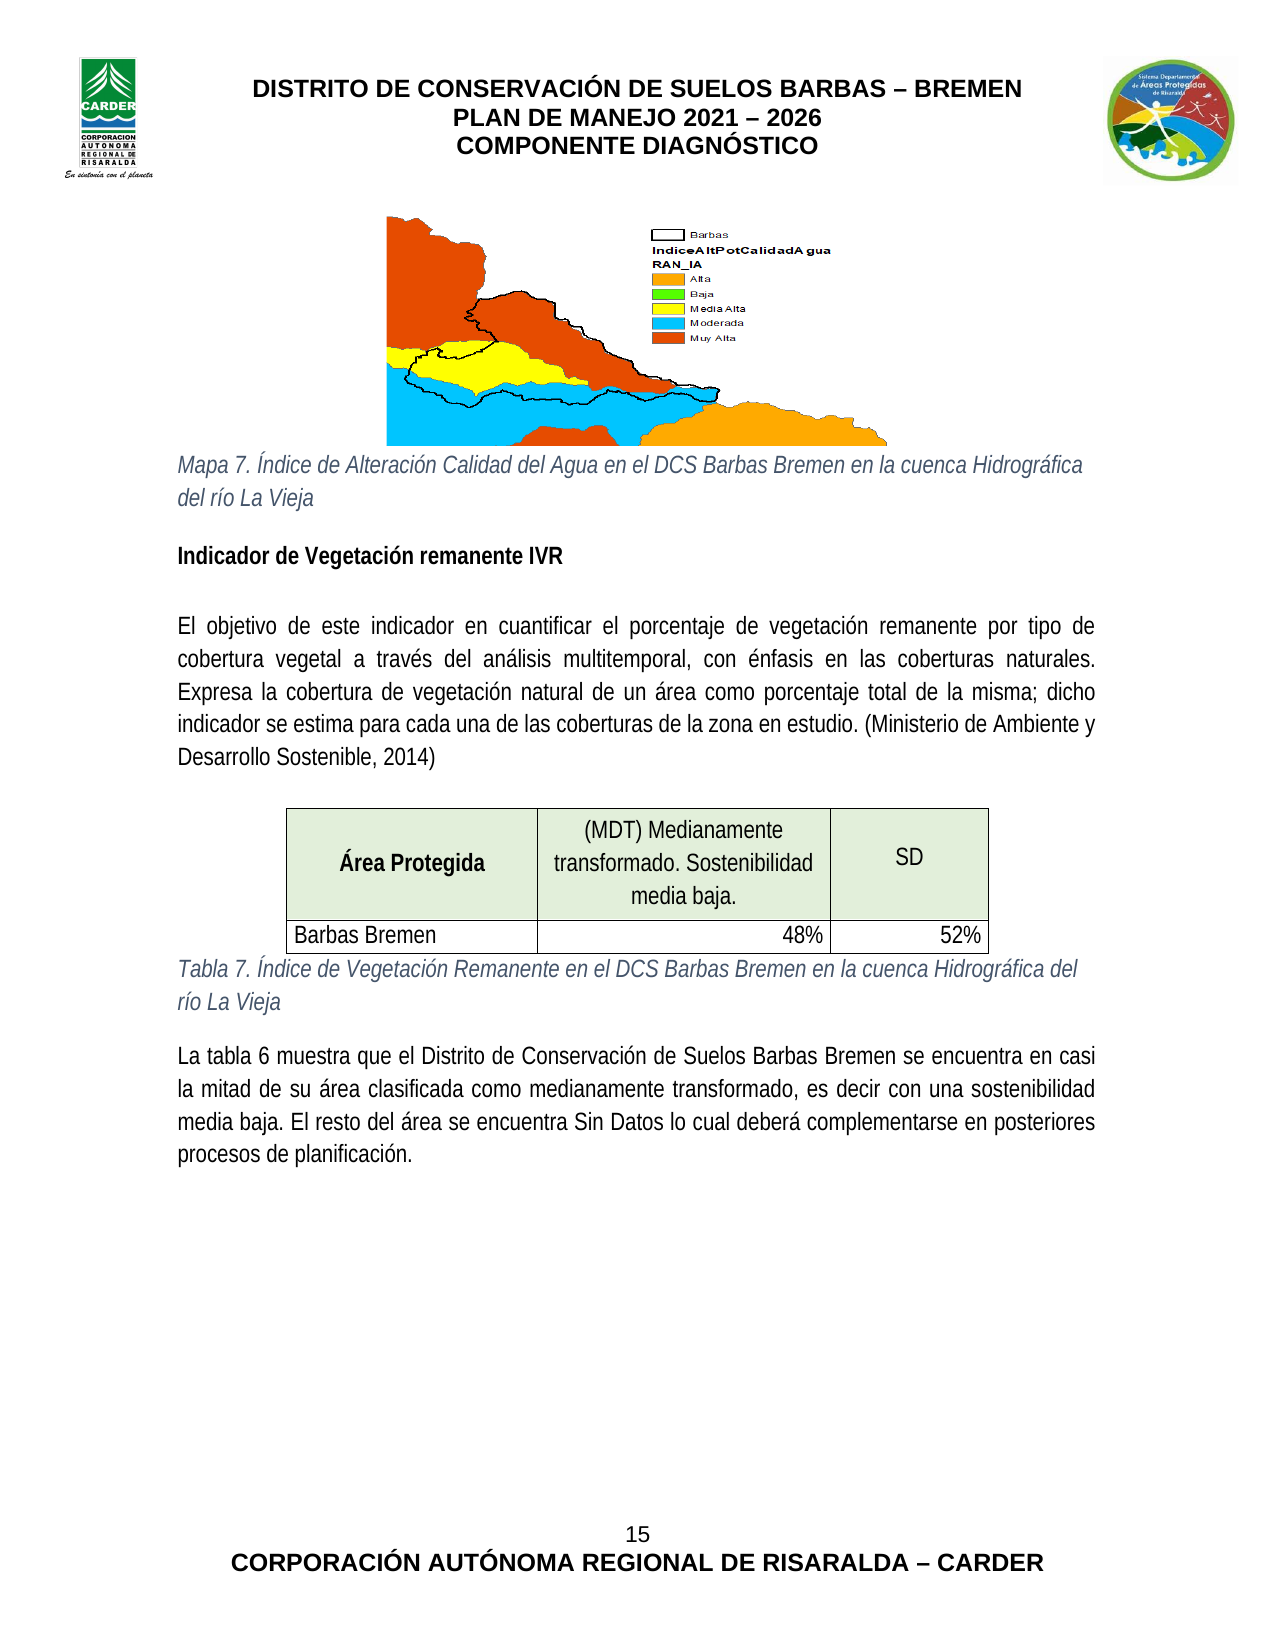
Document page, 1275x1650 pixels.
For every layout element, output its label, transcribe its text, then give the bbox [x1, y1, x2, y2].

table_cell 48% [538, 921, 830, 953]
table_header SD [831, 809, 988, 919]
text El objetivo de este indicador en cuantificar el porcentaje de vegetación remanente por tipo de cobertura vegetal a través del análisis multitemporal, con énfasis en las coberturas naturales. Expresa la cobertura de vegetación natural de un área como porcentaje total de la misma; dicho indicador se estima para cada una de las coberturas de la zona en estudio. (Ministerio de Ambiente y Desarrollo Sostenible, 2014) [177, 611, 1098, 771]
table_cell Barbas Bremen [287, 921, 537, 953]
picture [59, 50, 159, 189]
text Mapa 7. Índice de Alteración Calidad del Agua en el DCS Barbas Bremen en la cuenca Hidrográfica del río La Vieja [177, 450, 1098, 511]
subtitle Indicador de Vegetación remanente IVR [177, 541, 1098, 569]
picture [1103, 56, 1239, 186]
table_cell 52% [831, 921, 988, 953]
picture [386, 186, 889, 446]
text Tabla 7. Índice de Vegetación Remanente en el DCS Barbas Bremen en la cuenca Hidrográfica del río La Vieja [177, 954, 1098, 1016]
table_header Área Protegida [287, 809, 537, 919]
text La tabla 6 muestra que el Distrito de Conservación de Suelos Barbas Bremen se encuentra en casi la mitad de su área clasificada como medianamente transformado, es decir con una sostenibilidad media baja. El resto del área se encuentra Sin Datos lo cual deberá complementarse en posteriores procesos de planificación. [177, 1041, 1098, 1168]
picture [513, 426, 618, 446]
table_header (MDT) Medianamente transformado. Sostenibilidad media baja. [538, 809, 830, 919]
